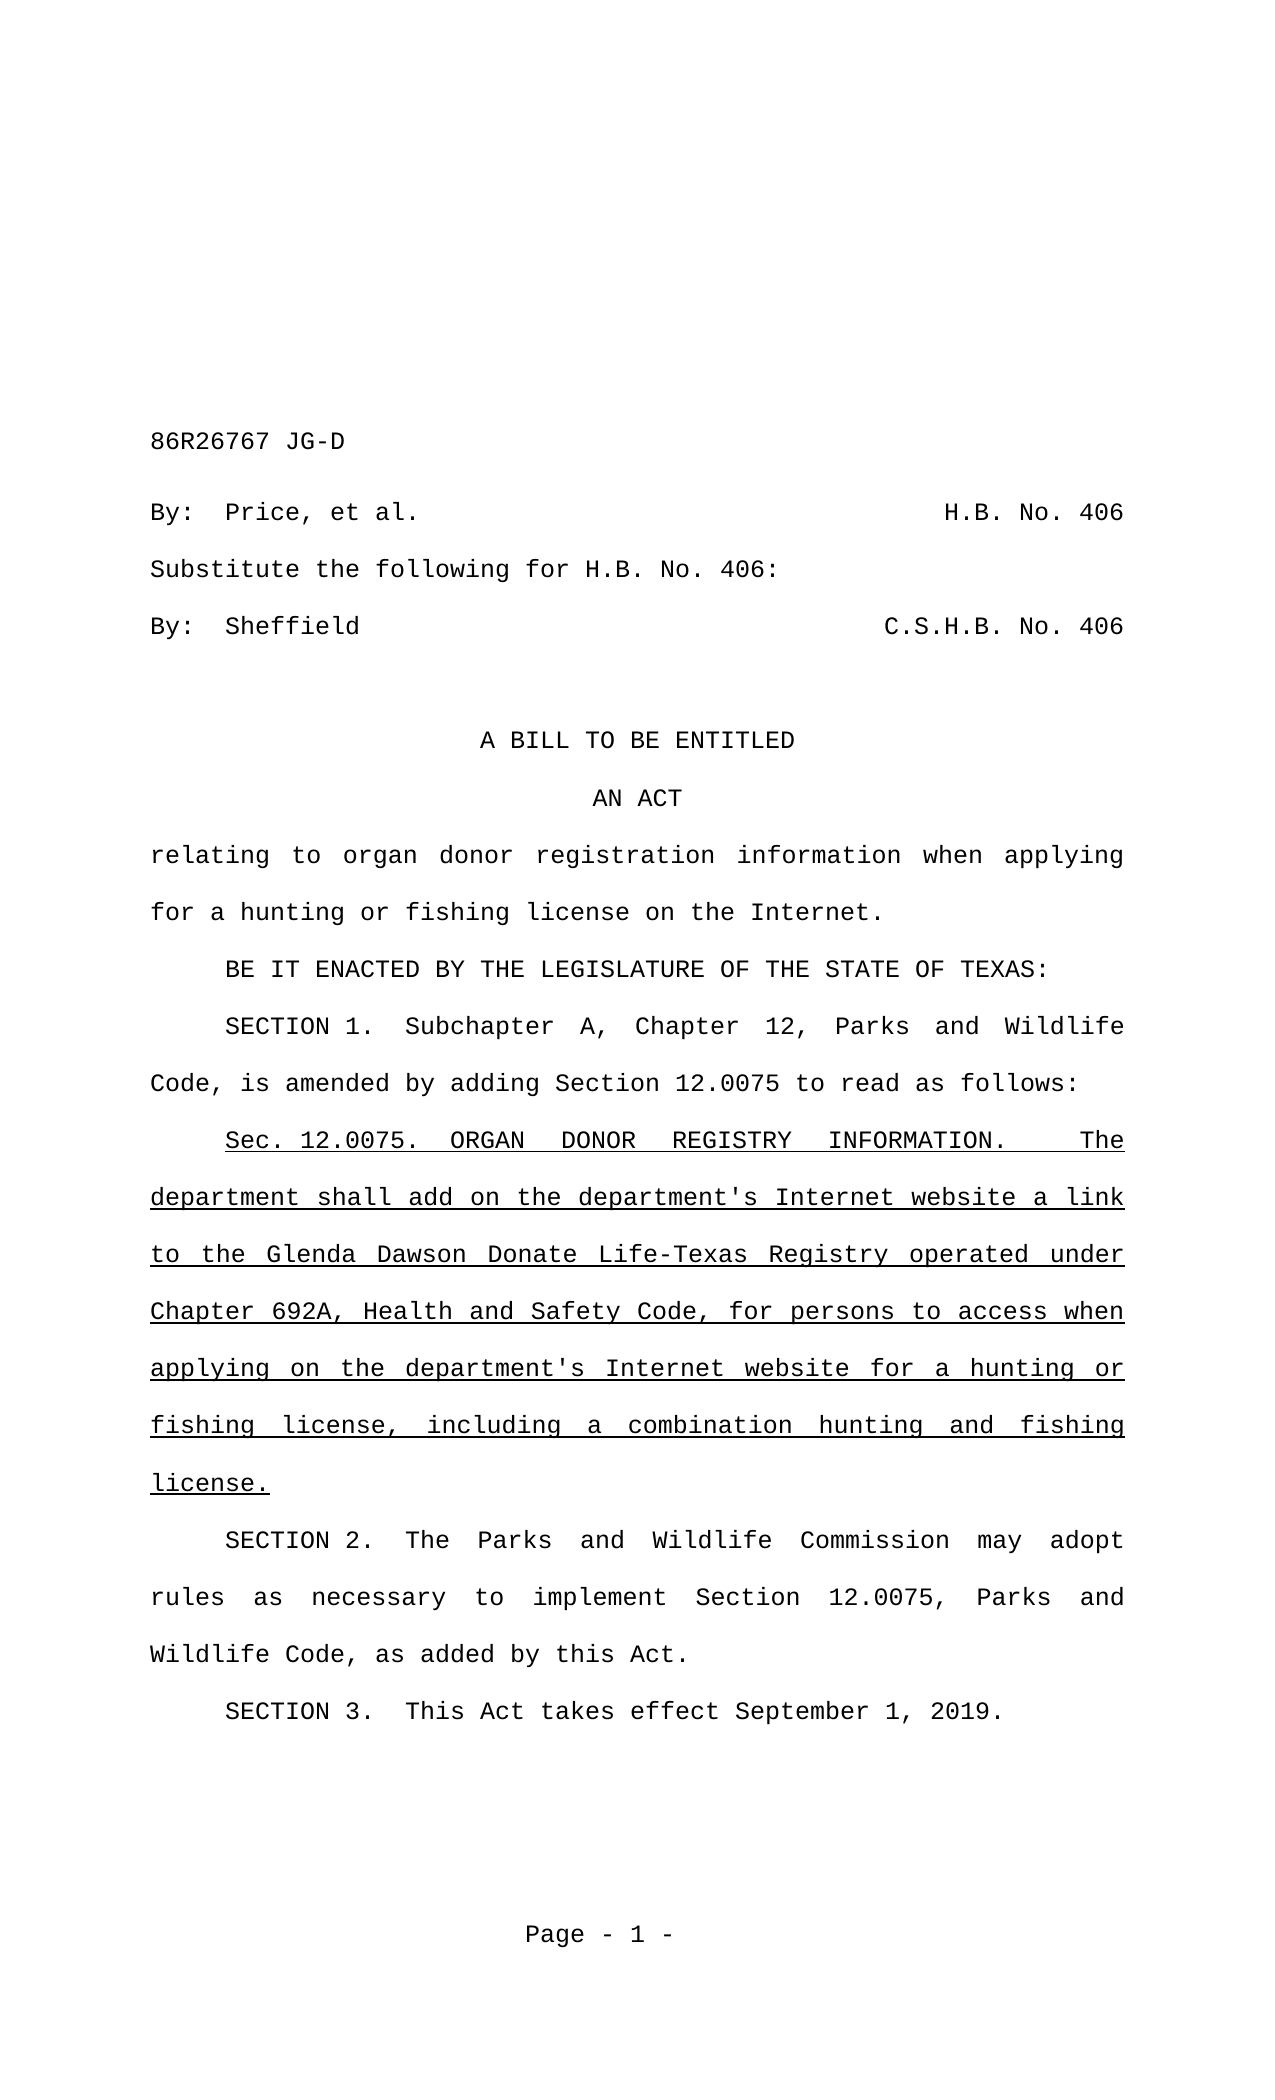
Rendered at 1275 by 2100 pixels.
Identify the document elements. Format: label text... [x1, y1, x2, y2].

text By: Sheffield C.S.H.B. No. 406 [150, 614, 1125, 642]
text SECTION 1. Subchapter A, Chapter 12, Parks and Wildlife Code, is amended by adding Section 12.0075 to read as follows: [150, 1013, 1125, 1099]
text Sec. 12.0075. ORGAN DONOR REGISTRY INFORMATION. The department shall add on the department's Internet website a link to the Glenda Dawson Donate Life-Texas Registry operated under Chapter 692A, Health and Safety Code, for persons to access when applying on the department's Internet website for a hunting or fishing license, including a combination hunting and fishing license. [150, 1210, 1125, 1265]
text relating to organ donor registration information when applying for a hunting or fishing license on the Internet. [150, 842, 1125, 928]
text BE IT ENACTED BY THE LEGISLATURE OF THE STATE OF TEXAS: [150, 956, 1125, 985]
text 86R26767 JG-D [150, 428, 1125, 457]
text By: Price, et al. H.B. No. 406 [150, 499, 1125, 528]
text A BILL TO BE ENTITLED [150, 728, 1125, 756]
text Sec. 12.0075. ORGAN DONOR REGISTRY INFORMATION. The department shall add on the department's Internet website a link to the Glenda Dawson Donate Life-Texas Registry operated under Chapter 692A, Health and Safety Code, for persons to access when applying on the department's Internet website for a hunting or fishing license, including a combination hunting and fishing license. [150, 1267, 1125, 1322]
text SECTION 2. The Parks and Wildlife Commission may adopt rules as necessary to implement Section 12.0075, Parks and Wildlife Code, as added by this Act. [150, 1527, 1125, 1670]
text Substitute the following for H.B. No. 406: [150, 557, 1125, 585]
text AN ACT [150, 785, 1125, 813]
text Sec. 12.0075. ORGAN DONOR REGISTRY INFORMATION. The department shall add on the department's Internet website a link to the Glenda Dawson Donate Life-Texas Registry operated under Chapter 692A, Health and Safety Code, for persons to access when applying on the department's Internet website for a hunting or fishing license, including a combination hunting and fishing license. [150, 1381, 1125, 1436]
text Sec. 12.0075. ORGAN DONOR REGISTRY INFORMATION. The department shall add on the department's Internet website a link to the Glenda Dawson Donate Life-Texas Registry operated under Chapter 692A, Health and Safety Code, for persons to access when applying on the department's Internet website for a hunting or fishing license, including a combination hunting and fishing license. [150, 1438, 1125, 1498]
text Sec. 12.0075. ORGAN DONOR REGISTRY INFORMATION. The department shall add on the department's Internet website a link to the Glenda Dawson Donate Life-Texas Registry operated under Chapter 692A, Health and Safety Code, for persons to access when applying on the department's Internet website for a hunting or fishing license, including a combination hunting and fishing license. [150, 1324, 1125, 1379]
text Sec. 12.0075. ORGAN DONOR REGISTRY INFORMATION. The department shall add on the department's Internet website a link to the Glenda Dawson Donate Life-Texas Registry operated under Chapter 692A, Health and Safety Code, for persons to access when applying on the department's Internet website for a hunting or fishing license, including a combination hunting and fishing license. [150, 1127, 1125, 1208]
text SECTION 3. This Act takes effect September 1, 2019. [150, 1698, 1125, 1727]
